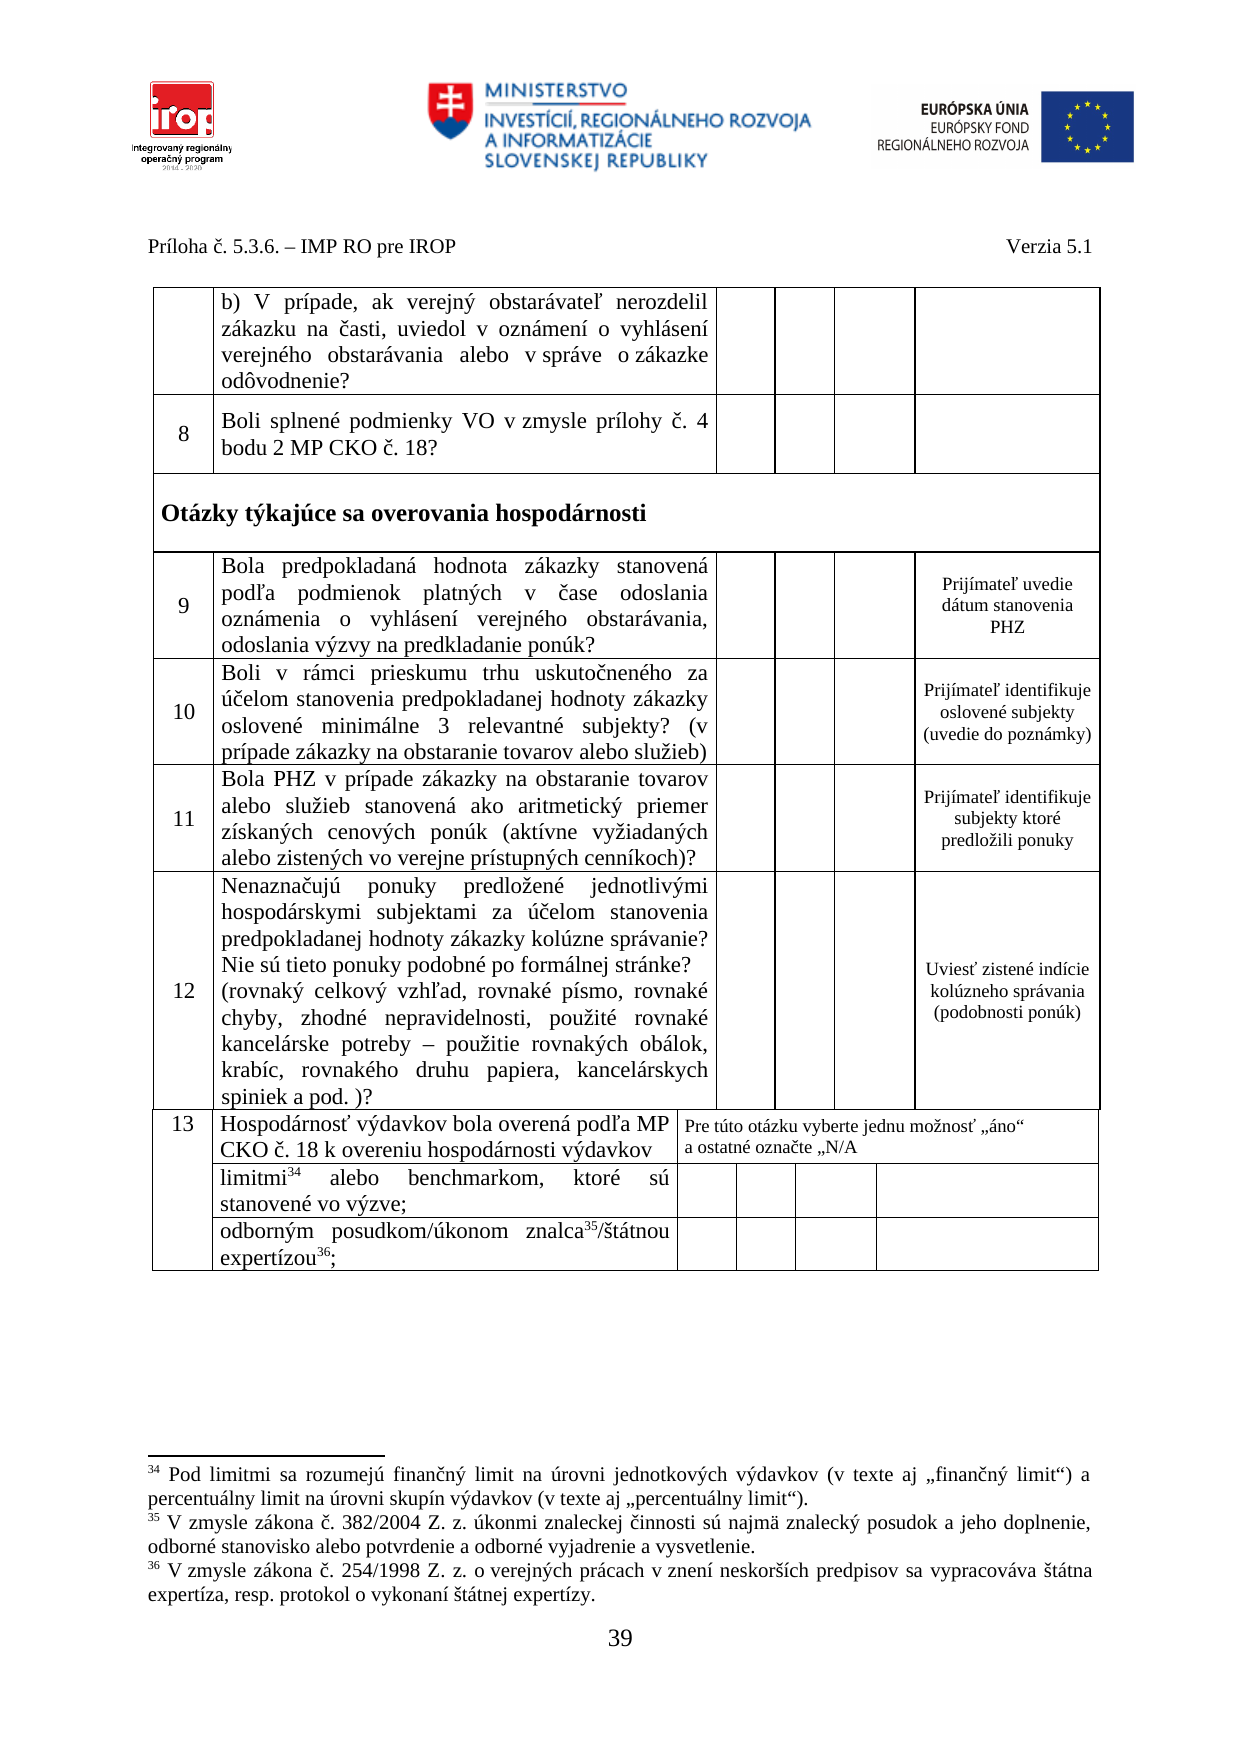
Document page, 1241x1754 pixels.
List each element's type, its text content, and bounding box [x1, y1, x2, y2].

picture [870, 84, 1136, 169]
table_cell [877, 1218, 1098, 1270]
table_cell [877, 1164, 1098, 1217]
table_cell limitmi alebo benchmarkom, ktoré sú stanovené vo výzve; [213, 1164, 677, 1217]
table_cell [835, 288, 914, 394]
table_cell [835, 553, 914, 658]
table_cell Pre túto otázku vyberte jednu možnosť „áno“ a ostatné označte „N/A [678, 1110, 1098, 1163]
table_cell [737, 1218, 795, 1270]
table_cell Prijímateľ uvedie dátum stanovenia PHZ [916, 553, 1099, 658]
table_cell [776, 395, 834, 473]
table_cell [776, 765, 834, 871]
table_cell Uviesť zistené indície kolúzneho správania (podobnosti ponúk) [916, 872, 1099, 1109]
table_cell [835, 765, 914, 871]
table_cell [678, 1218, 736, 1270]
table_cell odborným posudkom/úkonom znalca/štátnou expertízou; [213, 1218, 677, 1270]
table_cell 10 [154, 659, 213, 764]
table_cell Prijímateľ identifikuje oslovené subjekty (uvedie do poznámky) [916, 659, 1099, 764]
table_cell [796, 1218, 876, 1270]
table_cell 13 [153, 1110, 212, 1270]
table_cell Otázky týkajúce sa overovania hospodárnosti [154, 474, 1099, 551]
table_cell [916, 288, 1099, 394]
table_cell 7 [154, 288, 213, 394]
table_cell [776, 659, 834, 764]
table_cell [717, 288, 774, 394]
table_cell [835, 872, 914, 1109]
table_cell Boli splnené podmienky VO v zmysle prílohy č. 4 bodu 2 MP CKO č. 18? [214, 395, 716, 473]
table_cell [737, 1164, 795, 1217]
table_cell [835, 395, 914, 473]
table_cell Boli v rámci prieskumu trhu uskutočneného za účelom stanovenia predpokladanej hodnoty zákazky oslovené minimálne 3 relevantné subjekty? (v prípade zákazky na obstaranie tovarov alebo služieb) [214, 659, 716, 764]
table_cell Nenaznačujú ponuky predložené jednotlivými hospodárskymi subjektami za účelom stanovenia predpokladanej hodnoty zákazky kolúzne správanie? Nie sú tieto ponuky podobné po formálnej stránke? (rovnaký celkový vzhľad, rovnaké písmo, rovnaké chyby, zhodné nepravidelnosti, použité rovnaké kancelárske potreby – použitie rovnakých obálok, krabíc, rovnakého druhu papiera, kancelárskych spiniek a pod. )? [214, 872, 716, 1109]
table_cell b) V prípade, ak verejný obstarávateľ nerozdelil zákazku na časti, uviedol v oznámení o vyhlásení verejného obstarávania alebo v správe o zákazke odôvodnenie? [214, 288, 716, 394]
table_cell 9 [154, 553, 213, 658]
table_cell [776, 553, 834, 658]
table_cell [916, 395, 1099, 473]
table_cell 12 [154, 872, 213, 1109]
table_cell [776, 288, 834, 394]
table_cell [776, 872, 834, 1109]
table_cell Bola predpokladaná hodnota zákazky stanovená podľa podmienok platných v čase odoslania oznámenia o vyhlásení verejného obstarávania, odoslania výzvy na predkladanie ponúk? [214, 553, 716, 658]
table_cell [717, 765, 774, 871]
table_cell 11 [154, 765, 213, 871]
table_cell [717, 395, 774, 473]
table_cell Bola PHZ v prípade zákazky na obstaranie tovarov alebo služieb stanovená ako aritmetický priemer získaných cenových ponúk (aktívne vyžiadaných alebo zistených vo verejne prístupných cenníkoch)? [214, 765, 716, 871]
table_cell [717, 872, 774, 1109]
table_cell 8 [154, 395, 213, 473]
table_cell [717, 553, 774, 658]
table_cell [796, 1164, 876, 1217]
table_cell [717, 659, 774, 764]
picture [131, 81, 232, 169]
table_cell [835, 659, 914, 764]
table_cell Prijímateľ identifikuje subjekty ktoré predložili ponuky [916, 765, 1099, 871]
table_cell [678, 1164, 736, 1217]
picture [423, 73, 817, 177]
table_cell Hospodárnosť výdavkov bola overená podľa MP CKO č. 18 k overeniu hospodárnosti výdavkov [213, 1110, 677, 1163]
